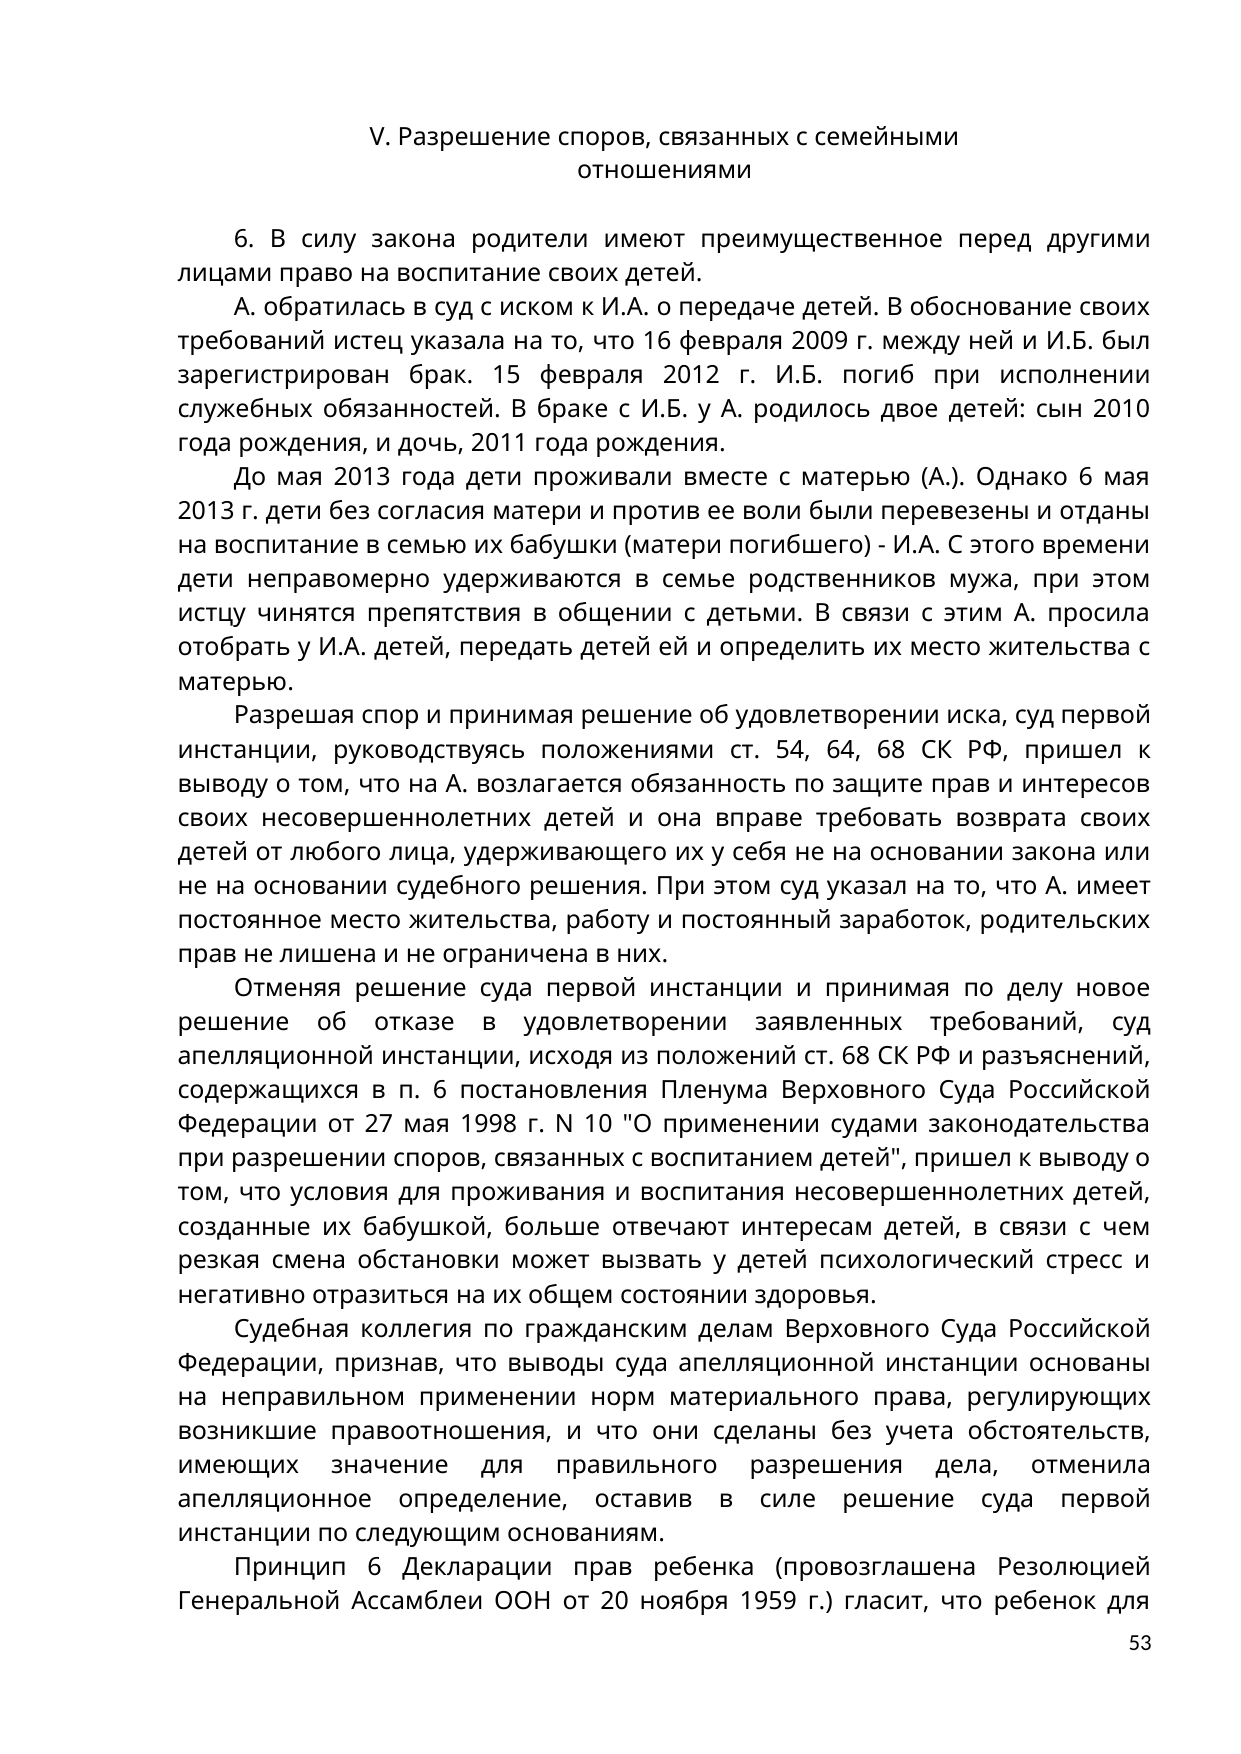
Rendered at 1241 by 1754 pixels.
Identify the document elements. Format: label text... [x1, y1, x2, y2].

text Судебная коллегия по гражданским делам Верховного Суда Российской Федерации, признав, что выводы суда апелляционной инстанции основаны на неправильном применении норм материального права, регулирующих возникшие правоотношения, и что они сделаны без учета обстоятельств, имеющих значение для правильного разрешения дела, отменила апелляционное определение, оставив в силе решение суда первой инстанции по следующим основаниям. [177, 1310, 1152, 1549]
text отношениями [177, 152, 1152, 186]
text Отменяя решение суда первой инстанции и принимая по делу новое решение об отказе в удовлетворении заявленных требований, суд апелляционной инстанции, исходя из положений ст. 68 СК РФ и разъяснений, содержащихся в п. 6 постановления Пленума Верховного Суда Российской Федерации от 27 мая . N 10 "О применении судами законодательства при разрешении споров, связанных с воспитанием детей", пришел к выводу о том, что условия для проживания и воспитания несовершеннолетних детей, созданные их бабушкой, больше отвечают интересам детей, в связи с чем резкая смена обстановки может вызвать у детей психологический стресс и негативно отразиться на их общем состоянии здоровья. [177, 970, 1152, 1310]
text V. Разрешение споров, связанных с семейными [177, 118, 1152, 152]
text 6. В силу закона родители имеют преимущественное перед другими лицами право на воспитание своих детей. [177, 220, 1152, 288]
text Разрешая спор и принимая решение об удовлетворении иска, суд первой инстанции, руководствуясь положениями ст. 54, 64, 68 СК РФ, пришел к выводу о том, что на А. возлагается обязанность по защите прав и интересов своих несовершеннолетних детей и она вправе требовать возврата своих детей от любого лица, удерживающего их у себя не на основании закона или не на основании судебного решения. При этом суд указал на то, что А. имеет постоянное место жительства, работу и постоянный заработок, родительских прав не лишена и не ограничена в них. [177, 697, 1152, 970]
text А. обратилась в суд с иском к И.А. о передаче детей. В обоснование своих требований истец указала на то, что 16 февраля . между ней и И.Б. был зарегистрирован брак. 15 февраля . И.Б. погиб при исполнении служебных обязанностей. В браке с И.Б. у А. родилось двое детей: сын 2010 года рождения, и дочь, 2011 года рождения. [177, 288, 1152, 459]
text До мая 2013 года дети проживали вместе с матерью (А.). Однако 6 мая . дети без согласия матери и против ее воли были перевезены и отданы на воспитание в семью их бабушки (матери погибшего) - И.А. С этого времени дети неправомерно удерживаются в семье родственников мужа, при этом истцу чинятся препятствия в общении с детьми. В связи с этим А. просила отобрать у И.А. детей, передать детей ей и определить их место жительства с матерью. [177, 459, 1152, 697]
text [177, 1549, 1152, 1617]
